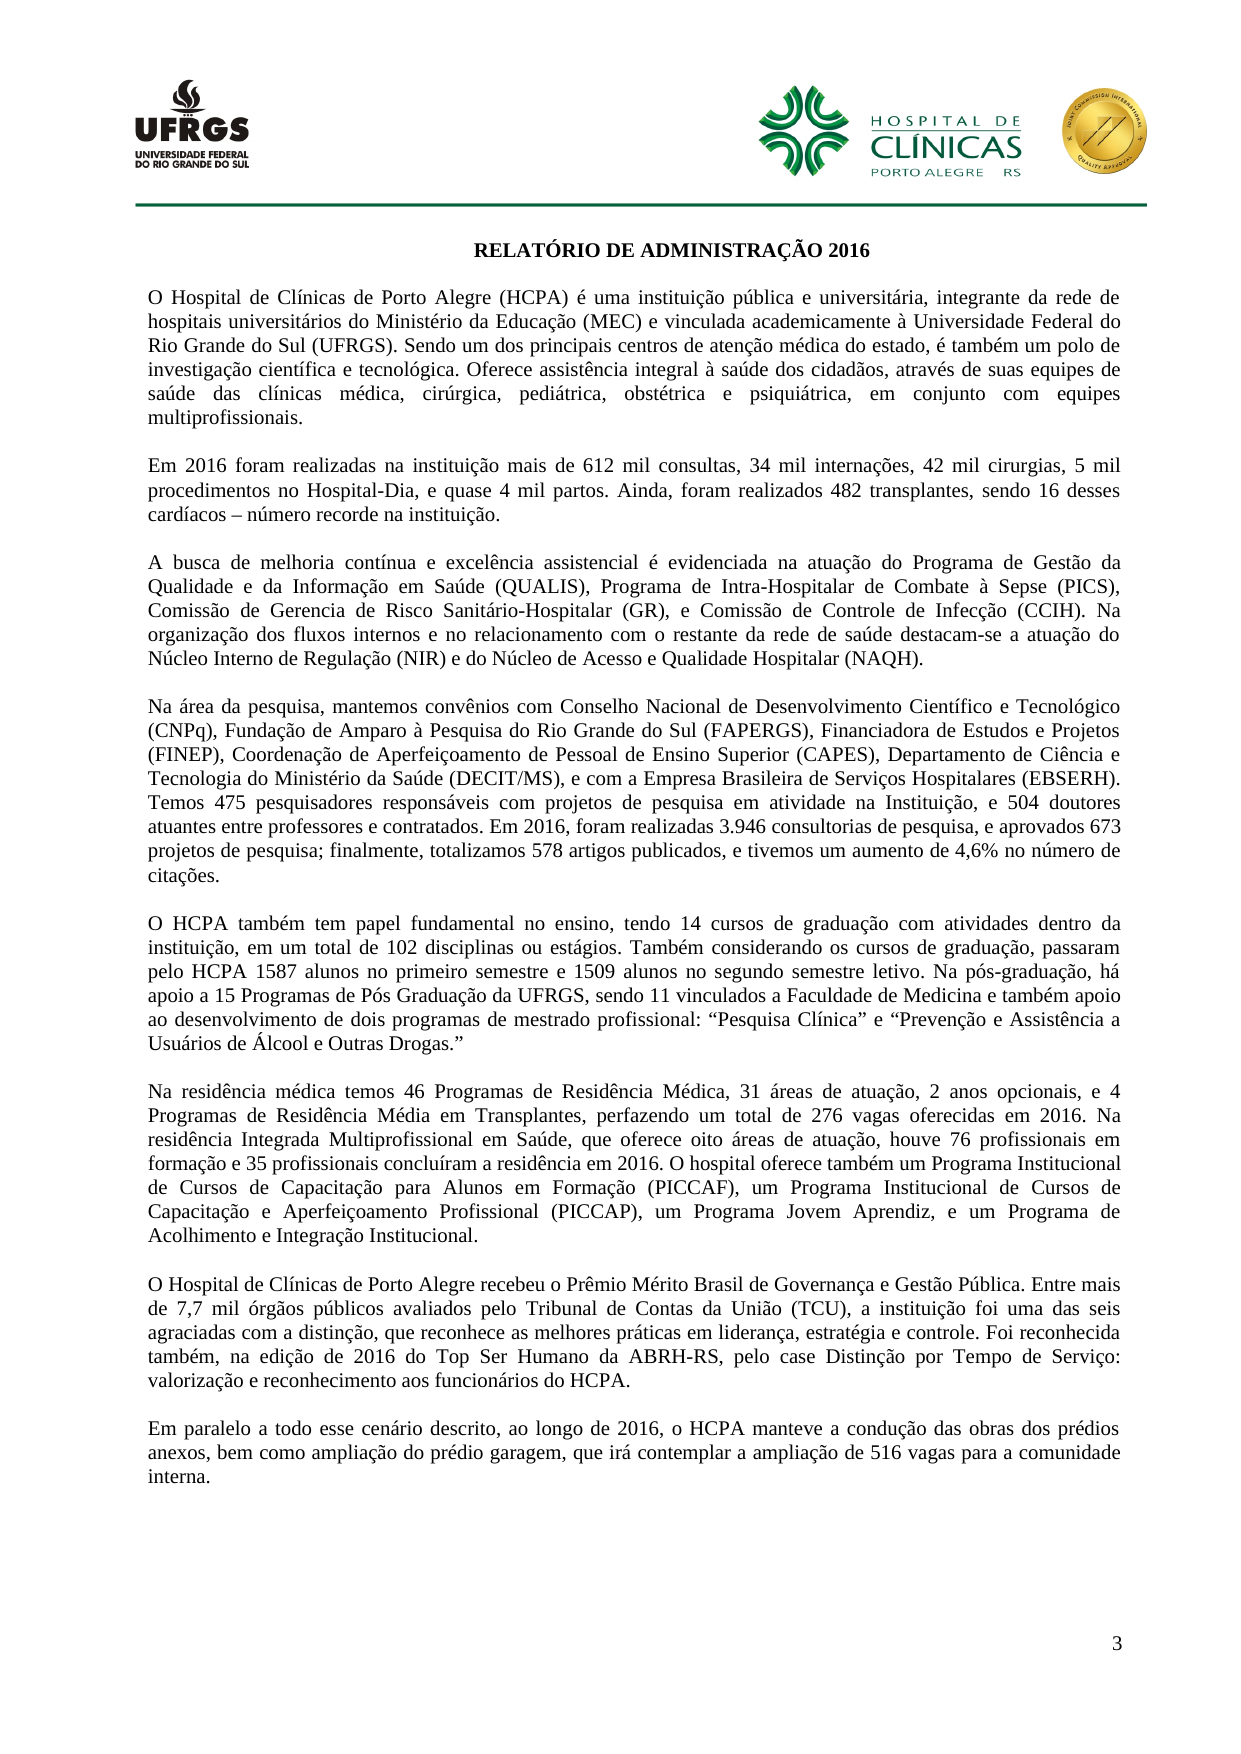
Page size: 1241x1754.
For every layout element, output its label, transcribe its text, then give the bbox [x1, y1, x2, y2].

text Em paralelo a todo esse cenário descrito, ao longo de 2016, o HCPA manteve a condução das obras dos prédios anexos, bem como ampliação do prédio garagem, que irá contemplar a ampliação de 516 vagas para a comunidade interna. [148, 1416, 1122, 1488]
text O Hospital de Clínicas de Porto Alegre (HCPA) é uma instituição pública e universitária, integrante da rede de hospitais universitários do Ministério da Educação (MEC) e vinculada academicamente à Universidade Federal do Rio Grande do Sul (UFRGS). Sendo um dos principais centros de atenção médica do estado, é também um polo de investigação científica e tecnológica. Oferece assistência integral à saúde dos cidadãos, através de suas equipes de saúde das clínicas médica, cirúrgica, pediátrica, obstétrica e psiquiátrica, em conjunto com equipes multiprofissionais. [148, 285, 1122, 429]
text Na residência médica temos 46 Programas de Residência Médica, 31 áreas de atuação, 2 anos opcionais, e 4 Programas de Residência Média em Transplantes, perfazendo um total de 276 vagas oferecidas em 2016. Na residência Integrada Multiprofissional em Saúde, que oferece oito áreas de atuação, houve 76 profissionais em formação e 35 profissionais concluíram a residência em 2016. O hospital oferece também um Programa Institucional de Cursos de Capacitação para Alunos em Formação (PICCAF), um Programa Institucional de Cursos de Capacitação e Aperfeiçoamento Profissional (PICCAP), um Programa Jovem Aprendiz, e um Programa de Acolhimento e Integração Institucional. [148, 1079, 1122, 1247]
text Na área da pesquisa, mantemos convênios com Conselho Nacional de Desenvolvimento Científico e Tecnológico (CNPq), Fundação de Amparo à Pesquisa do Rio Grande do Sul (FAPERGS), Financiadora de Estudos e Projetos (FINEP), Coordenação de Aperfeiçoamento de Pessoal de Ensino Superior (CAPES), Departamento de Ciência e Tecnologia do Ministério da Saúde (DECIT/MS), e com a Empresa Brasileira de Serviços Hospitalares (EBSERH). Temos 475 pesquisadores responsáveis com projetos de pesquisa em atividade na Instituição, e 504 doutores atuantes entre professores e contratados. Em 2016, foram realizadas 3.946 consultorias de pesquisa, e aprovados 673 projetos de pesquisa; finalmente, totalizamos 578 artigos publicados, e tivemos um aumento de 4,6% no número de citações. [148, 694, 1122, 887]
text Em 2016 foram realizadas na instituição mais de 612 mil consultas, 34 mil internações, 42 mil cirurgias, 5 mil procedimentos no Hospital-Dia, e quase 4 mil partos. Ainda, foram realizados 482 transplantes, sendo 16 desses cardíacos – número recorde na instituição. [148, 453, 1122, 526]
title RELATÓRIO DE ADMINISTRAÇÃO 2016 [221, 222, 1122, 262]
text O HCPA também tem papel fundamental no ensino, tendo 14 cursos de graduação com atividades dentro da instituição, em um total de 102 disciplinas ou estágios. Também considerando os cursos de graduação, passaram pelo HCPA 1587 alunos no primeiro semestre e 1509 alunos no segundo semestre letivo. Na pós-graduação, há apoio a 15 Programas de Pós Graduação da UFRGS, sendo 11 vinculados a Faculdade de Medicina e também apoio ao desenvolvimento de dois programas de mestrado profissional: “Pesquisa Clínica” e “Prevenção e Assistência a Usuários de Álcool e Outras Drogas.” [148, 911, 1122, 1055]
text A busca de melhoria contínua e excelência assistencial é evidenciada na atuação do Programa de Gestão da Qualidade e da Informação em Saúde (QUALIS), Programa de Intra-Hospitalar de Combate à Sepse (PICS), Comissão de Gerencia de Risco Sanitário-Hospitalar (GR), e Comissão de Controle de Infecção (CCIH). Na organização dos fluxos internos e no relacionamento com o restante da rede de saúde destacam-se a atuação do Núcleo Interno de Regulação (NIR) e do Núcleo de Acesso e Qualidade Hospitalar (NAQH). [148, 550, 1122, 670]
picture [73, 43, 1180, 222]
text O Hospital de Clínicas de Porto Alegre recebeu o Prêmio Mérito Brasil de Governança e Gestão Pública. Entre mais de 7,7 mil órgãos públicos avaliados pelo Tribunal de Contas da União (TCU), a instituição foi uma das seis agraciadas com a distinção, que reconhece as melhores práticas em liderança, estratégia e controle. Foi reconhecida também, na edição de 2016 do Top Ser Humano da ABRH-RS, pelo case Distinção por Tempo de Serviço: valorização e reconhecimento aos funcionários do HCPA. [148, 1272, 1122, 1392]
